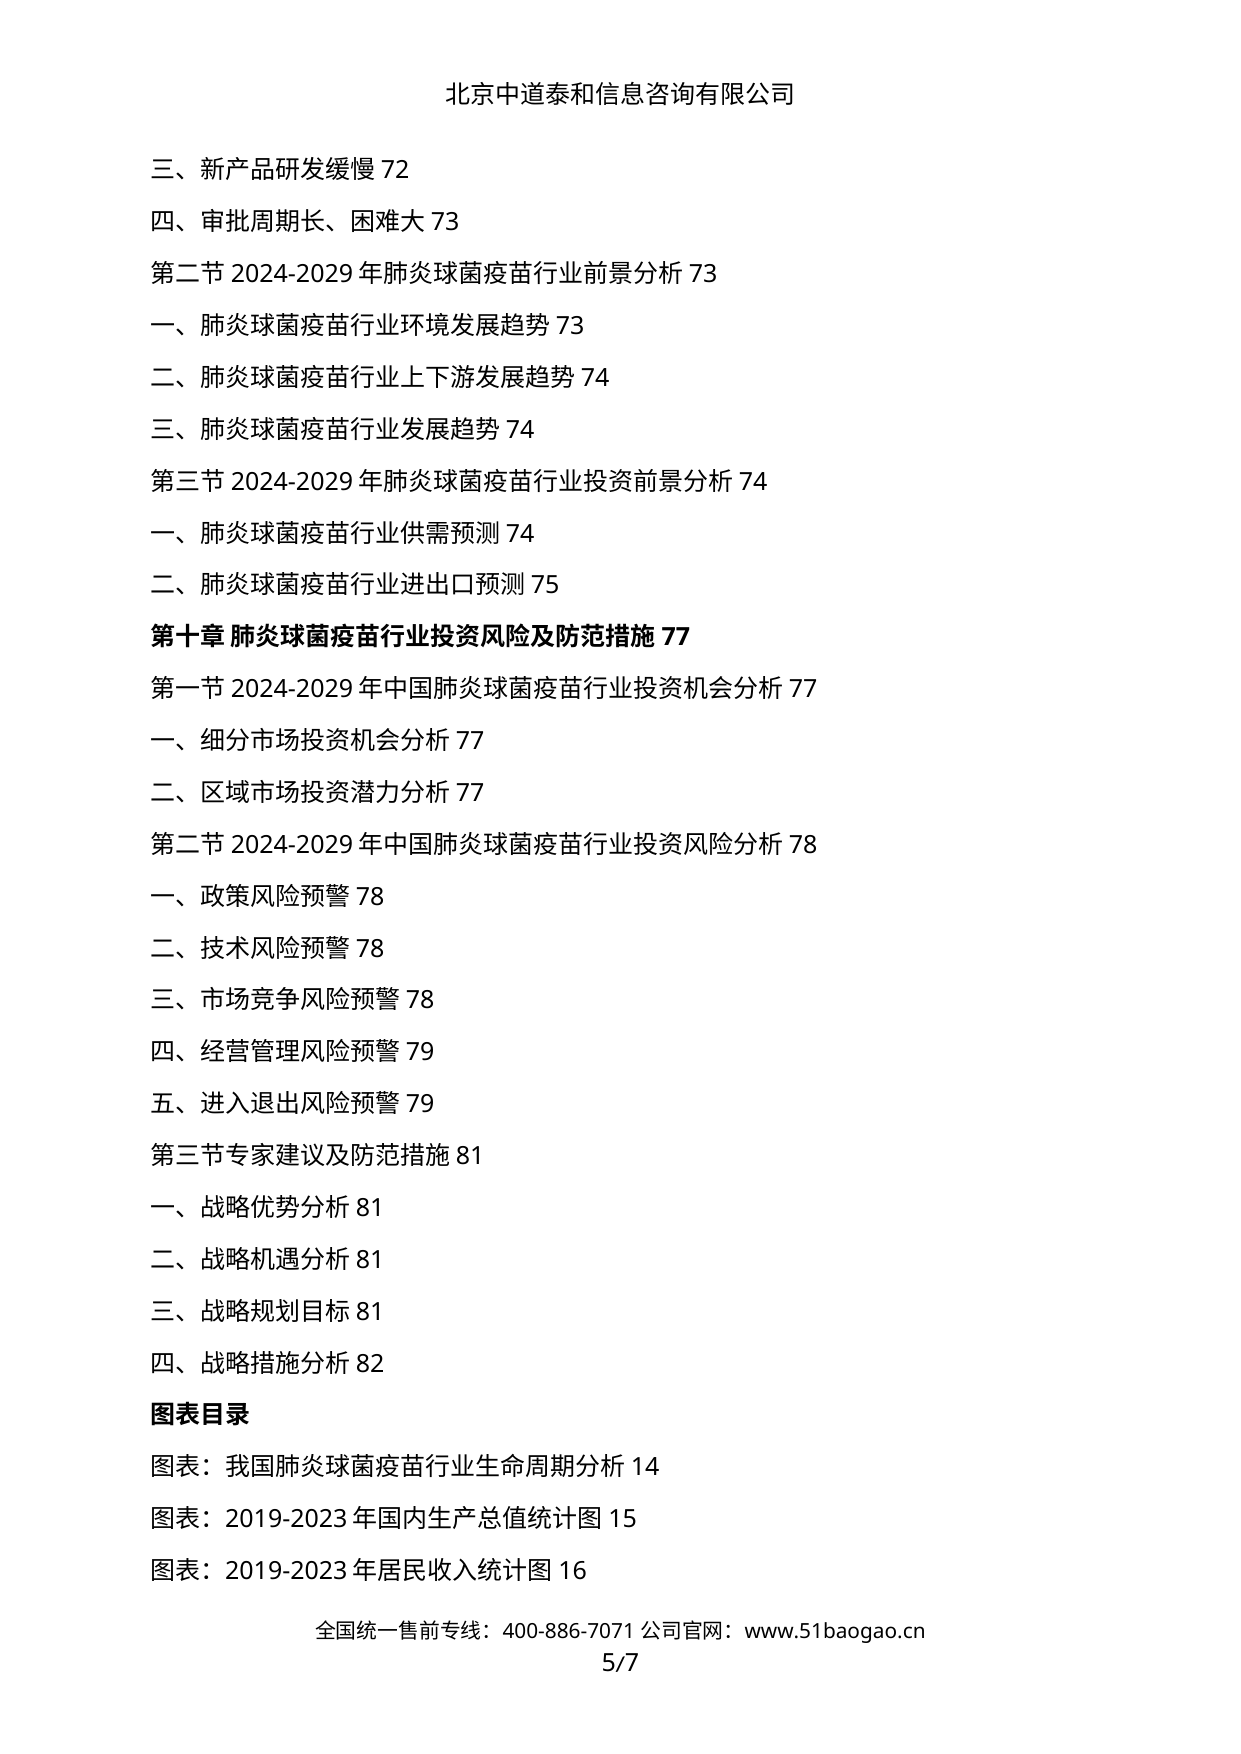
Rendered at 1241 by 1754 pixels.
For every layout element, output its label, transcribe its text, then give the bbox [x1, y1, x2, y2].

text 图表：我国肺炎球菌疫苗行业生命周期分析 14 [150, 1447, 1090, 1483]
text 二、肺炎球菌疫苗行业上下游发展趋势 74 [150, 357, 1090, 394]
text 四、经营管理风险预警 79 [150, 1032, 1090, 1068]
text 第三节专家建议及防范措施 81 [150, 1136, 1090, 1172]
text 二、技术风险预警 78 [150, 928, 1090, 964]
text 一、肺炎球菌疫苗行业环境发展趋势 73 [150, 306, 1090, 342]
text 第二节 2024-2029年中国肺炎球菌疫苗行业投资风险分析 78 [150, 824, 1090, 861]
text 二、区域市场投资潜力分析 77 [150, 772, 1090, 809]
text 三、市场竞争风险预警 78 [150, 980, 1090, 1016]
text 四、战略措施分析 82 [150, 1343, 1090, 1379]
text 二、战略机遇分析 81 [150, 1239, 1090, 1276]
text 图表：2019-2023年居民收入统计图 16 [150, 1551, 1090, 1587]
text 图表目录 [150, 1395, 1090, 1431]
text 图表：2019-2023年国内生产总值统计图 15 [150, 1499, 1090, 1535]
text 三、新产品研发缓慢 72 [150, 150, 1090, 186]
text 三、肺炎球菌疫苗行业发展趋势 74 [150, 409, 1090, 446]
text 第一节 2024-2029年中国肺炎球菌疫苗行业投资机会分析 77 [150, 669, 1090, 705]
text 五、进入退出风险预警 79 [150, 1084, 1090, 1120]
text 四、审批周期长、困难大 73 [150, 202, 1090, 238]
text 一、肺炎球菌疫苗行业供需预测 74 [150, 513, 1090, 549]
text 一、政策风险预警 78 [150, 876, 1090, 912]
text 第二节 2024-2029年肺炎球菌疫苗行业前景分析 73 [150, 254, 1090, 290]
text 一、战略优势分析 81 [150, 1187, 1090, 1224]
text 三、战略规划目标 81 [150, 1291, 1090, 1327]
text 第三节 2024-2029年肺炎球菌疫苗行业投资前景分析 74 [150, 461, 1090, 497]
text 一、细分市场投资机会分析 77 [150, 721, 1090, 757]
text 二、肺炎球菌疫苗行业进出口预测 75 [150, 565, 1090, 601]
text 第十章 肺炎球菌疫苗行业投资风险及防范措施 77 [150, 617, 1090, 653]
